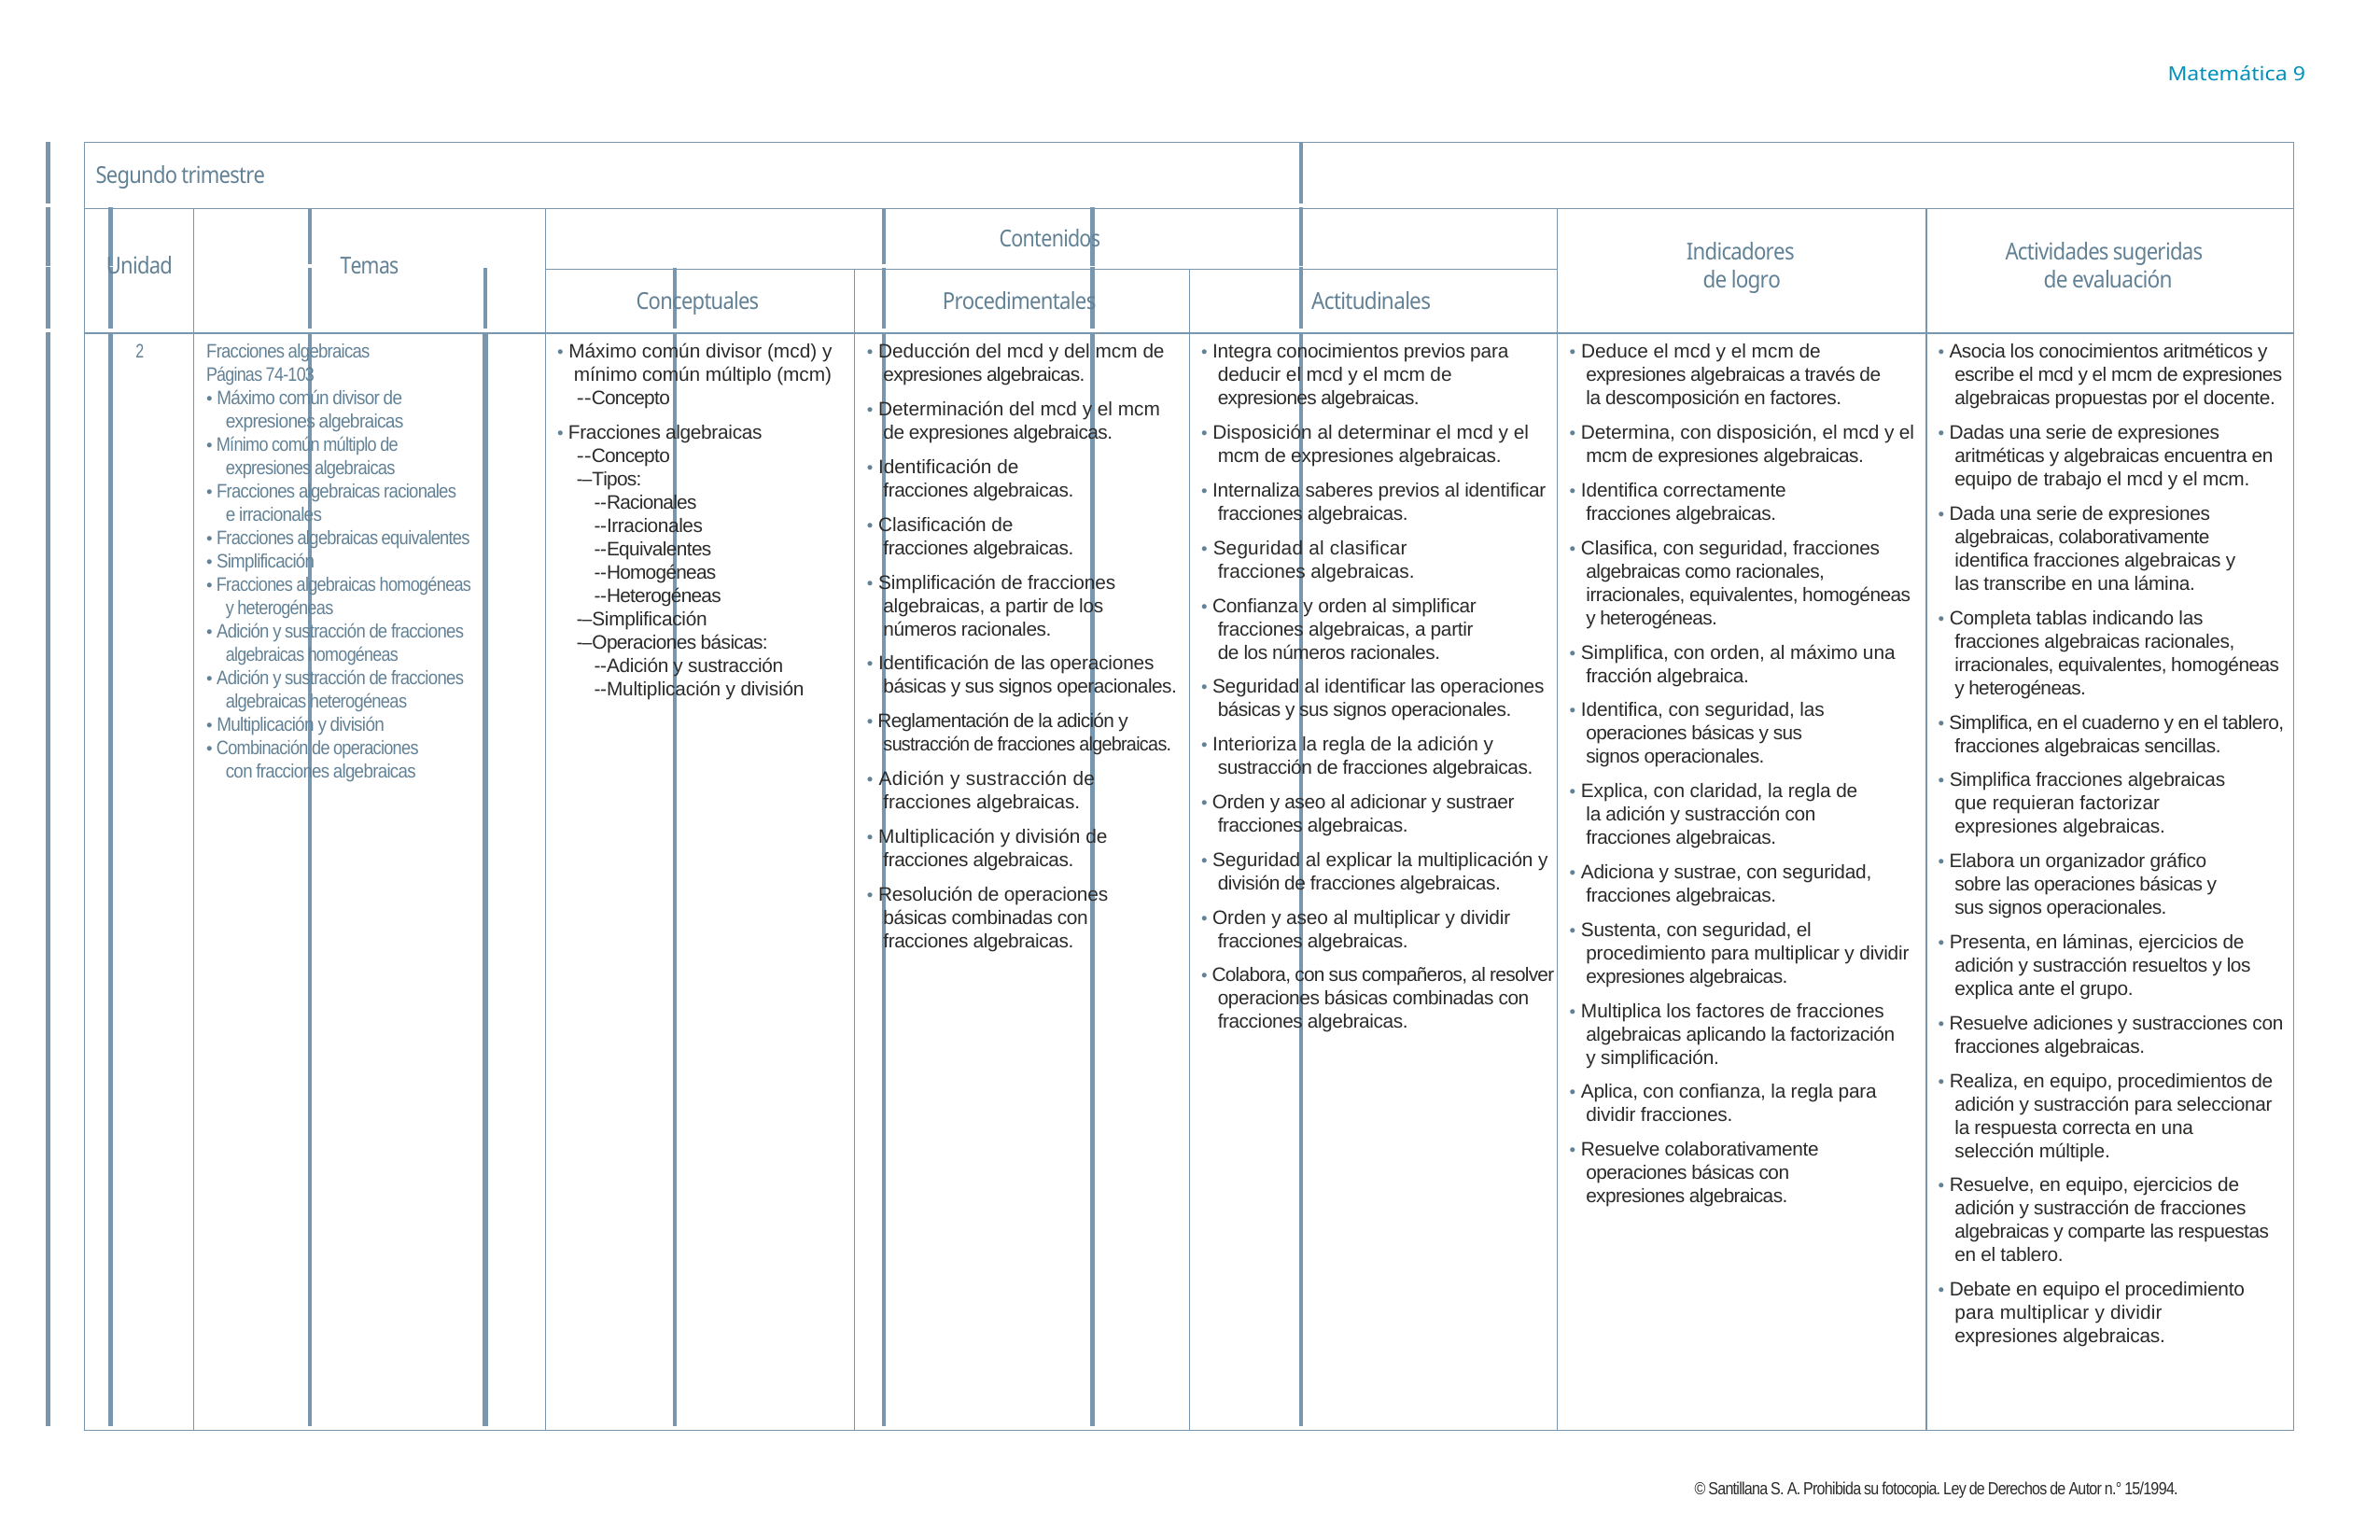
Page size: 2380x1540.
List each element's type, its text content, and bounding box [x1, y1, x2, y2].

table_cell Actividades sugeridas de evaluación [1927, 209, 2293, 332]
table_cell Fracciones algebraicas Páginas 74-103 • Máximo común divisor de expresiones algebraicas • Mínimo común múltiplo de expresiones algebraicas • Fracciones algebraicas racionales e irracionales • Fracciones algebraicas equivalentes • Simplificación • Fracciones algebraicas homogéneas y heterogéneas • Adición y sustracción de fracciones algebraicas homogéneas • Adición y sustracción de fracciones algebraicas heterogéneas • Multiplicación y división • Combinación de operaciones con fracciones algebraicas [194, 334, 545, 1430]
table_cell Unidad [85, 209, 193, 332]
text © Santillana S. A. Prohibida su fotocopia. Ley de Derechos de Autor n.° 15/1994. 4 [1694, 1474, 2380, 1501]
table_cell • Integra conocimientos previos para deducir el mcd y el mcm de expresiones algebraicas. • Disposición al determinar el mcd y el mcm de expresiones algebraicas. • Internaliza saberes previos al identificar fracciones algebraicas. • Seguridad al clasificar fracciones algebraicas. • Confianza y orden al simplificar fracciones algebraicas, a partir de los números racionales. • Seguridad al identificar las operaciones básicas y sus signos operacionales. • Interioriza la regla de la adición y sustracción de fracciones algebraicas. • Orden y aseo al adicionar y sustraer fracciones algebraicas. • Seguridad al explicar la multiplicación y división de fracciones algebraicas. • Orden y aseo al multiplicar y dividir fracciones algebraicas. • Colabora, con sus compañeros, al resolver operaciones básicas combinadas con fracciones algebraicas. [1190, 334, 1557, 1430]
table_cell • Deducción del mcd y del mcm de expresiones algebraicas. • Determinación del mcd y el mcm de expresiones algebraicas. • Identificación de fracciones algebraicas. • Clasificación de fracciones algebraicas. • Simplificación de fracciones algebraicas, a partir de los números racionales. • Identificación de las operaciones básicas y sus signos operacionales. • Reglamentación de la adición y sustracción de fracciones algebraicas. • Adición y sustracción de fracciones algebraicas. • Multiplicación y división de fracciones algebraicas. • Resolución de operaciones básicas combinadas con fracciones algebraicas. [855, 334, 1189, 1430]
table_cell Indicadores de logro [1558, 209, 1925, 332]
table_cell • Asocia los conocimientos aritméticos y escribe el mcd y el mcm de expresiones algebraicas propuestas por el docente. • Dadas una serie de expresiones aritméticas y algebraicas encuentra en equipo de trabajo el mcd y el mcm. • Dada una serie de expresiones algebraicas, colaborativamente identifica fracciones algebraicas y las transcribe en una lámina. • Completa tablas indicando las fracciones algebraicas racionales, irracionales, equivalentes, homogéneas y heterogéneas. • Simplifica, en el cuaderno y en el tablero, fracciones algebraicas sencillas. • Simplifica fracciones algebraicas que requieran factorizar expresiones algebraicas. • Elabora un organizador gráfico sobre las operaciones básicas y sus signos operacionales. • Presenta, en láminas, ejercicios de adición y sustracción resueltos y los explica ante el grupo. • Resuelve adiciones y sustracciones con fracciones algebraicas. • Realiza, en equipo, procedimientos de adición y sustracción para seleccionar la respuesta correcta en una selección múltiple. • Resuelve, en equipo, ejercicios de adición y sustracción de fracciones algebraicas y comparte las respuestas en el tablero. • Debate en equipo el procedimiento para multiplicar y dividir expresiones algebraicas. [1927, 334, 2293, 1430]
table_cell • Máximo común divisor (mcd) y mínimo común múltiplo (mcm) --Concepto • Fracciones algebraicas --Concepto -–Tipos: --Racionales --Irracionales --Equivalentes --Homogéneas --Heterogéneas -–Simplificación -–Operaciones básicas: --Adición y sustracción --Multiplicación y división [546, 334, 854, 1430]
table_cell 2 [85, 334, 193, 1430]
text Matemática 9 [2167, 63, 2380, 86]
table_cell Contenidos [546, 209, 1557, 268]
table_cell Temas [194, 209, 545, 332]
table_header Segundo trimestre [85, 143, 2293, 207]
table_cell Conceptuales [546, 270, 854, 332]
table_cell Procedimentales [855, 270, 1189, 332]
table_cell • Deduce el mcd y el mcm de expresiones algebraicas a través de la descomposición en factores. • Determina, con disposición, el mcd y el mcm de expresiones algebraicas. • Identifica correctamente fracciones algebraicas. • Clasifica, con seguridad, fracciones algebraicas como racionales, irracionales, equivalentes, homogéneas y heterogéneas. • Simplifica, con orden, al máximo una fracción algebraica. • Identifica, con seguridad, las operaciones básicas y sus signos operacionales. • Explica, con claridad, la regla de la adición y sustracción con fracciones algebraicas. • Adiciona y sustrae, con seguridad, fracciones algebraicas. • Sustenta, con seguridad, el procedimiento para multiplicar y dividir expresiones algebraicas. • Multiplica los factores de fracciones algebraicas aplicando la factorización y simplificación. • Aplica, con confianza, la regla para dividir fracciones. • Resuelve colaborativamente operaciones básicas con expresiones algebraicas. [1558, 334, 1925, 1430]
table_cell Actitudinales [1190, 270, 1557, 332]
